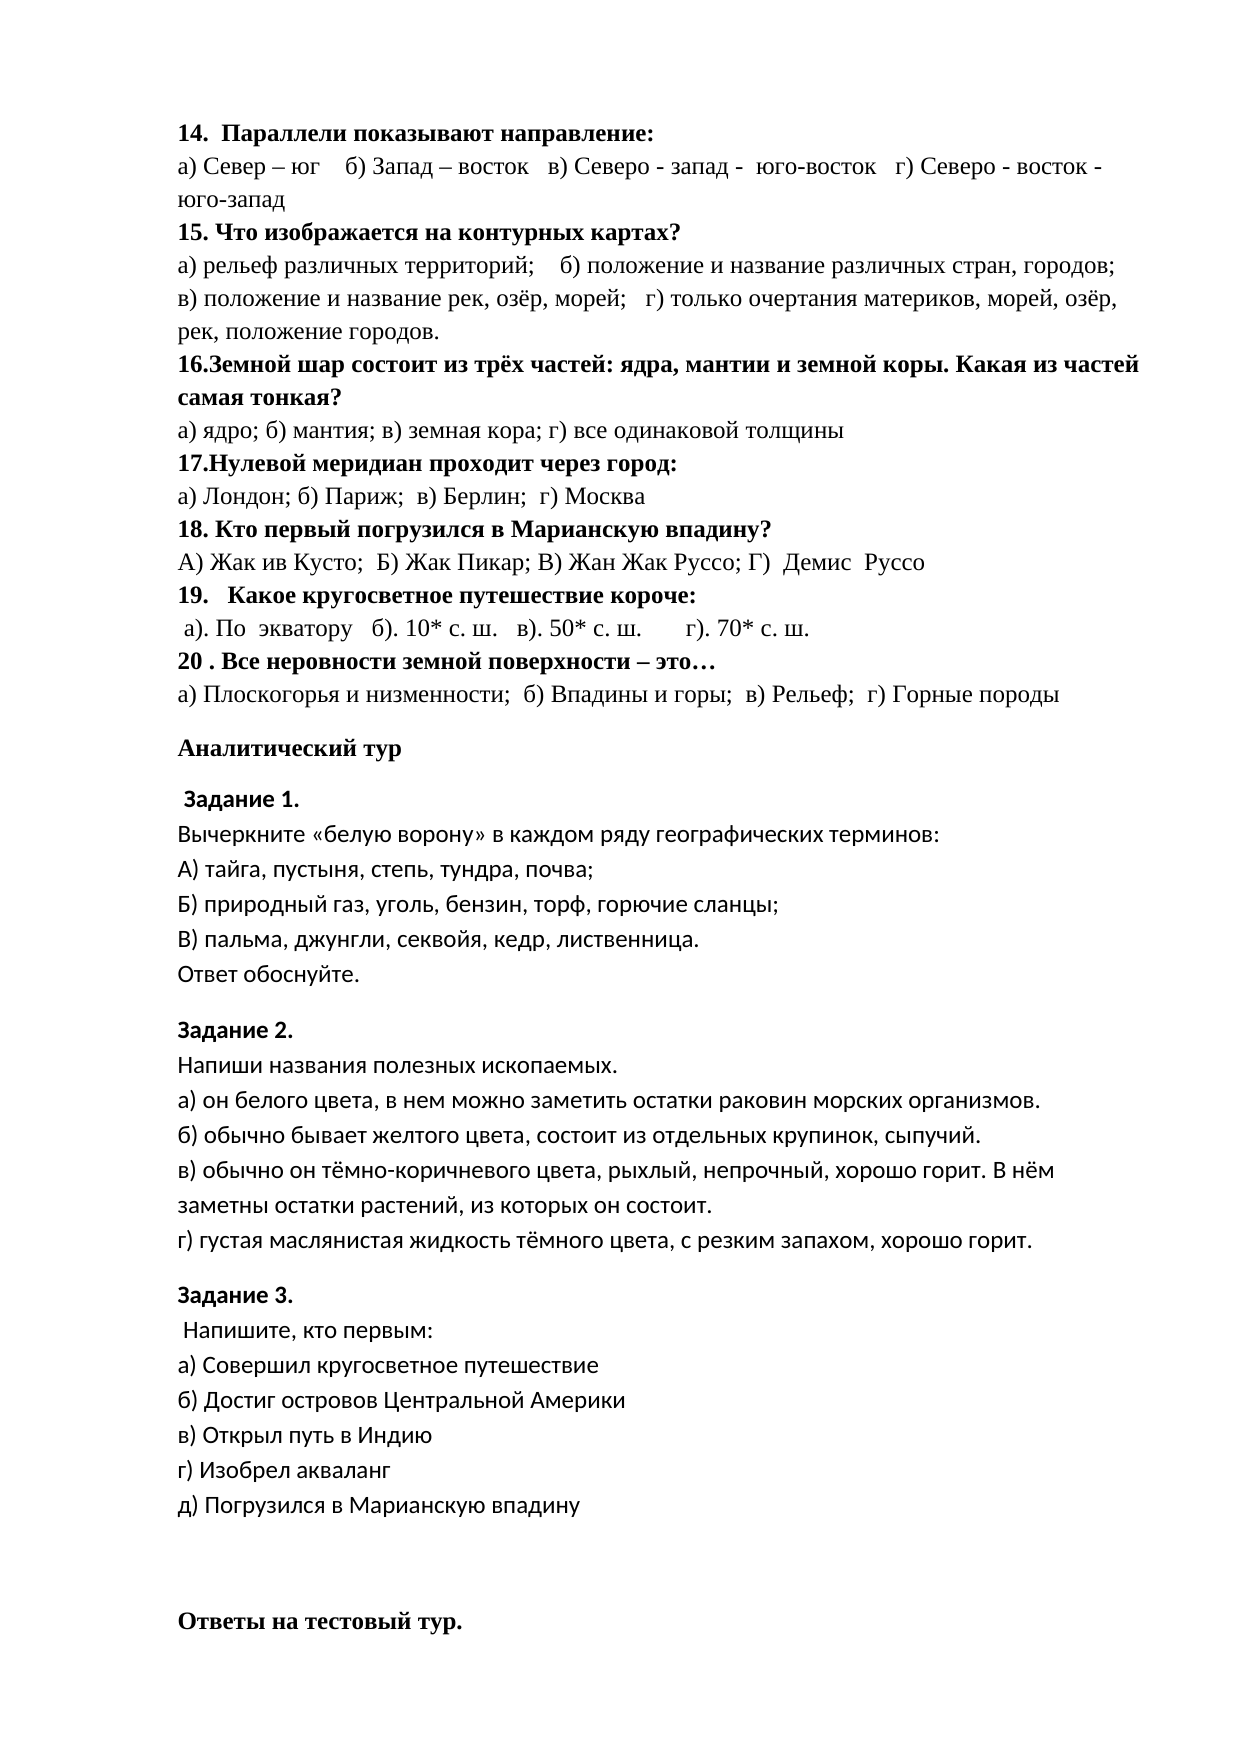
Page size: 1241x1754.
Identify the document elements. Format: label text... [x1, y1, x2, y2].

text Аналитический тур [177, 733, 1152, 762]
text Ответы на тестовый тур. [177, 1606, 1152, 1635]
text Задание 2. Напиши названия полезных ископаемых. а) он белого цвета, в нем можно заметить остатки раковин морских организмов. б) обычно бывает желтого цвета, состоит из отдельных крупинок, сыпучий. в) обычно он тёмно-коричневого цвета, рыхлый, непрочный, хорошо горит. В нём заметны остатки растений, из которых он состоит. г) густая маслянистая жидкость тёмного цвета, с резким запахом, хорошо горит. [177, 1014, 1152, 1254]
text Задание 3. Напишите, кто первым: а) Совершил кругосветное путешествие б) Достиг островов Центральной Америки в) Открыл путь в Индию г) Изобрел акваланг д) Погрузился в Марианскую впадину [177, 1279, 1152, 1520]
text 14. Параллели показывают направление: а) Север – юг б) Запад – восток в) Северо - запад - юго-восток г) Северо - восток - юго-запад 15. Что изображается на контурных картах? а) рельеф различных территорий; б) положение и название различных стран, городов; в) положение и название рек, озёр, морей; г) только очертания материков, морей, озёр, рек, положение городов. 16.Земной шар состоит из трёх частей: ядра, мантии и земной коры. Какая из частей самая тонкая? а) ядро; б) мантия; в) земная кора; г) все одинаковой толщины 17.Нулевой меридиан проходит через город: а) Лондон; б) Париж; в) Берлин; г) Москва 18. Кто первый погрузился в Марианскую впадину? А) Жак ив Кусто; Б) Жак Пикар; В) Жан Жак Руссо; Г) Демис Руссо 19. Какое кругосветное путешествие короче: а). По экватору б). 10* с. ш. в). 50* с. ш. г). 70* с. ш. 20 . Все неровности земной поверхности – это… а) Плоскогорья и низменности; б) Впадины и горы; в) Рельеф; г) Горные породы [177, 118, 1152, 708]
text Задание 1. Вычеркните «белую ворону» в каждом ряду географических терминов: А) тайга, пустыня, степь, тундра, почва; Б) природный газ, уголь, бензин, торф, горючие сланцы; В) пальма, джунгли, секвойя, кедр, лиственница. Ответ обоснуйте. [177, 783, 1152, 988]
